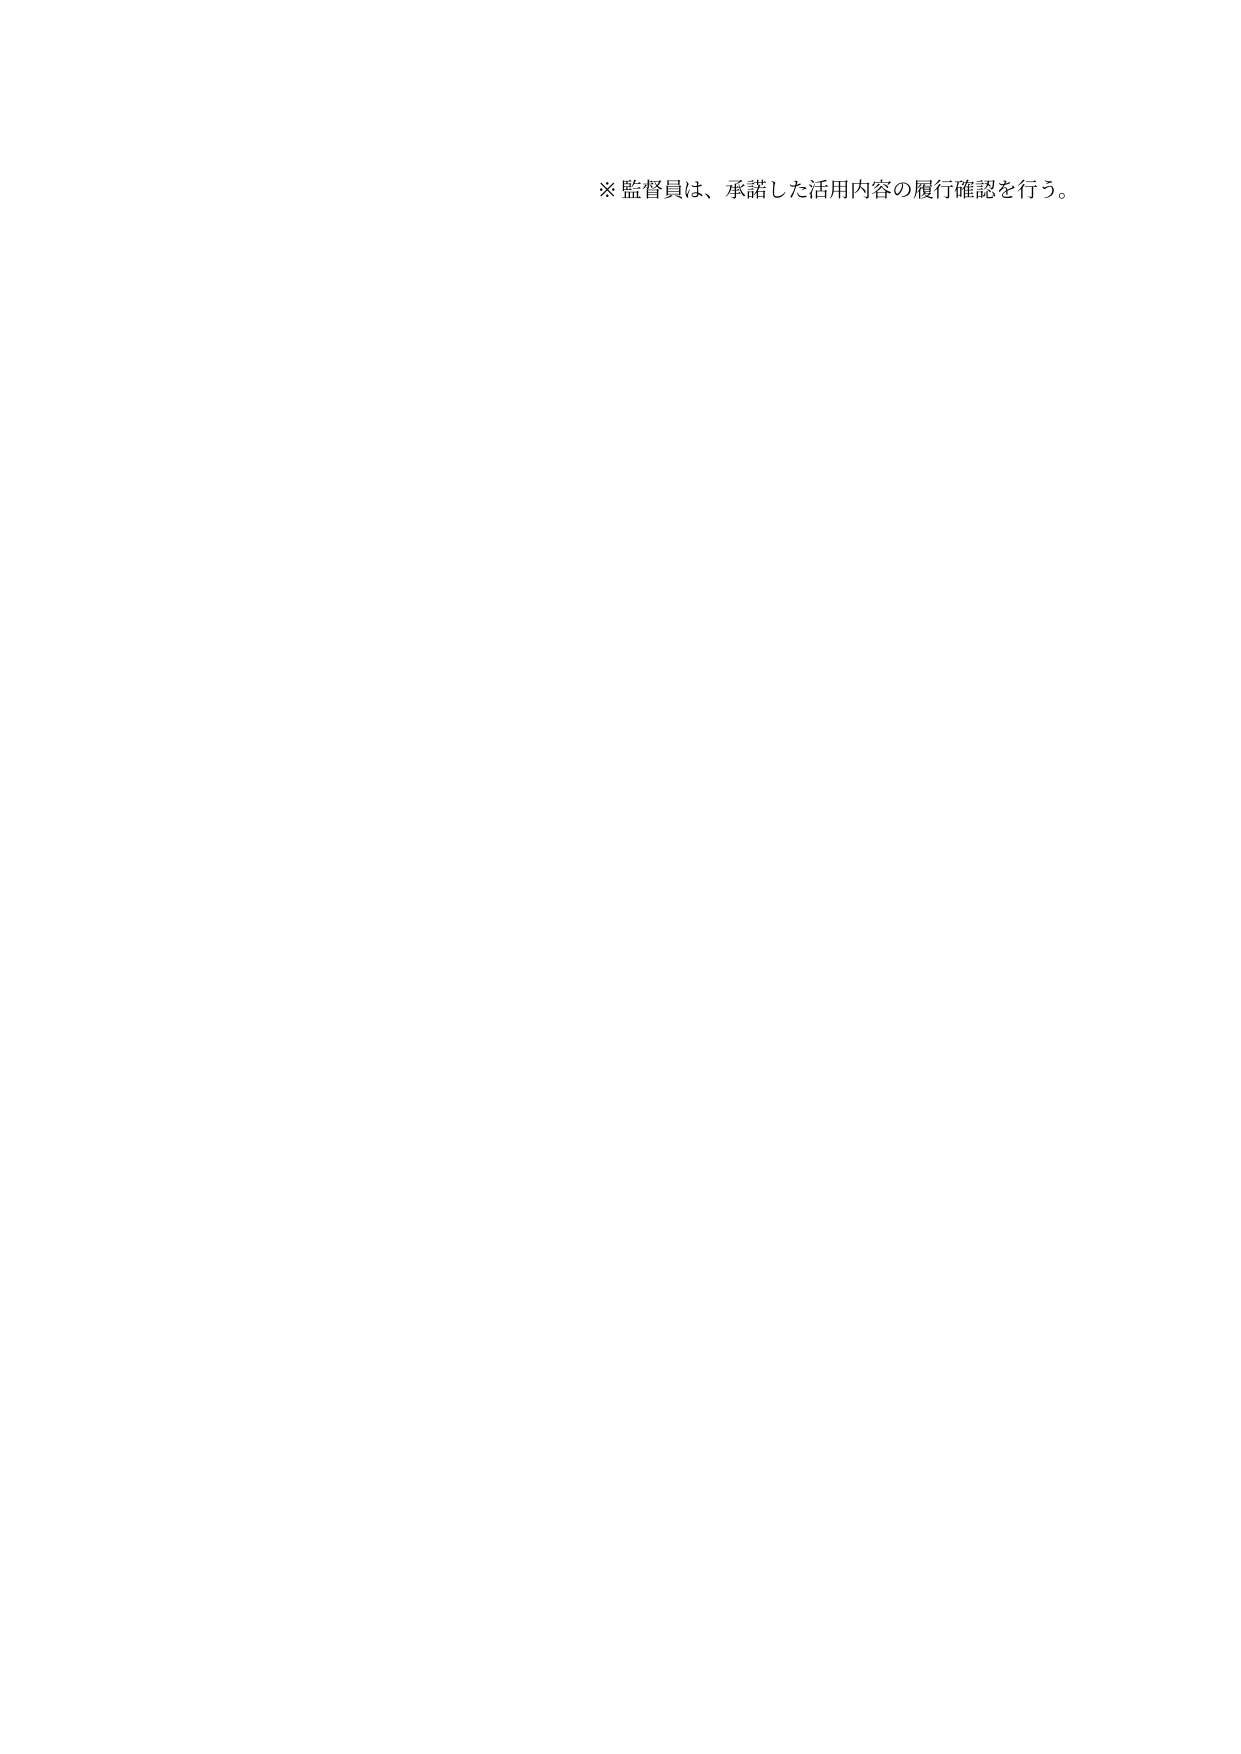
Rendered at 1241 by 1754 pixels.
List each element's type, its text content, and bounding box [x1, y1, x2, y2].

list ※ 監督員は、承諾した活用内容の履行確認を行う。 [156, 169, 1079, 207]
